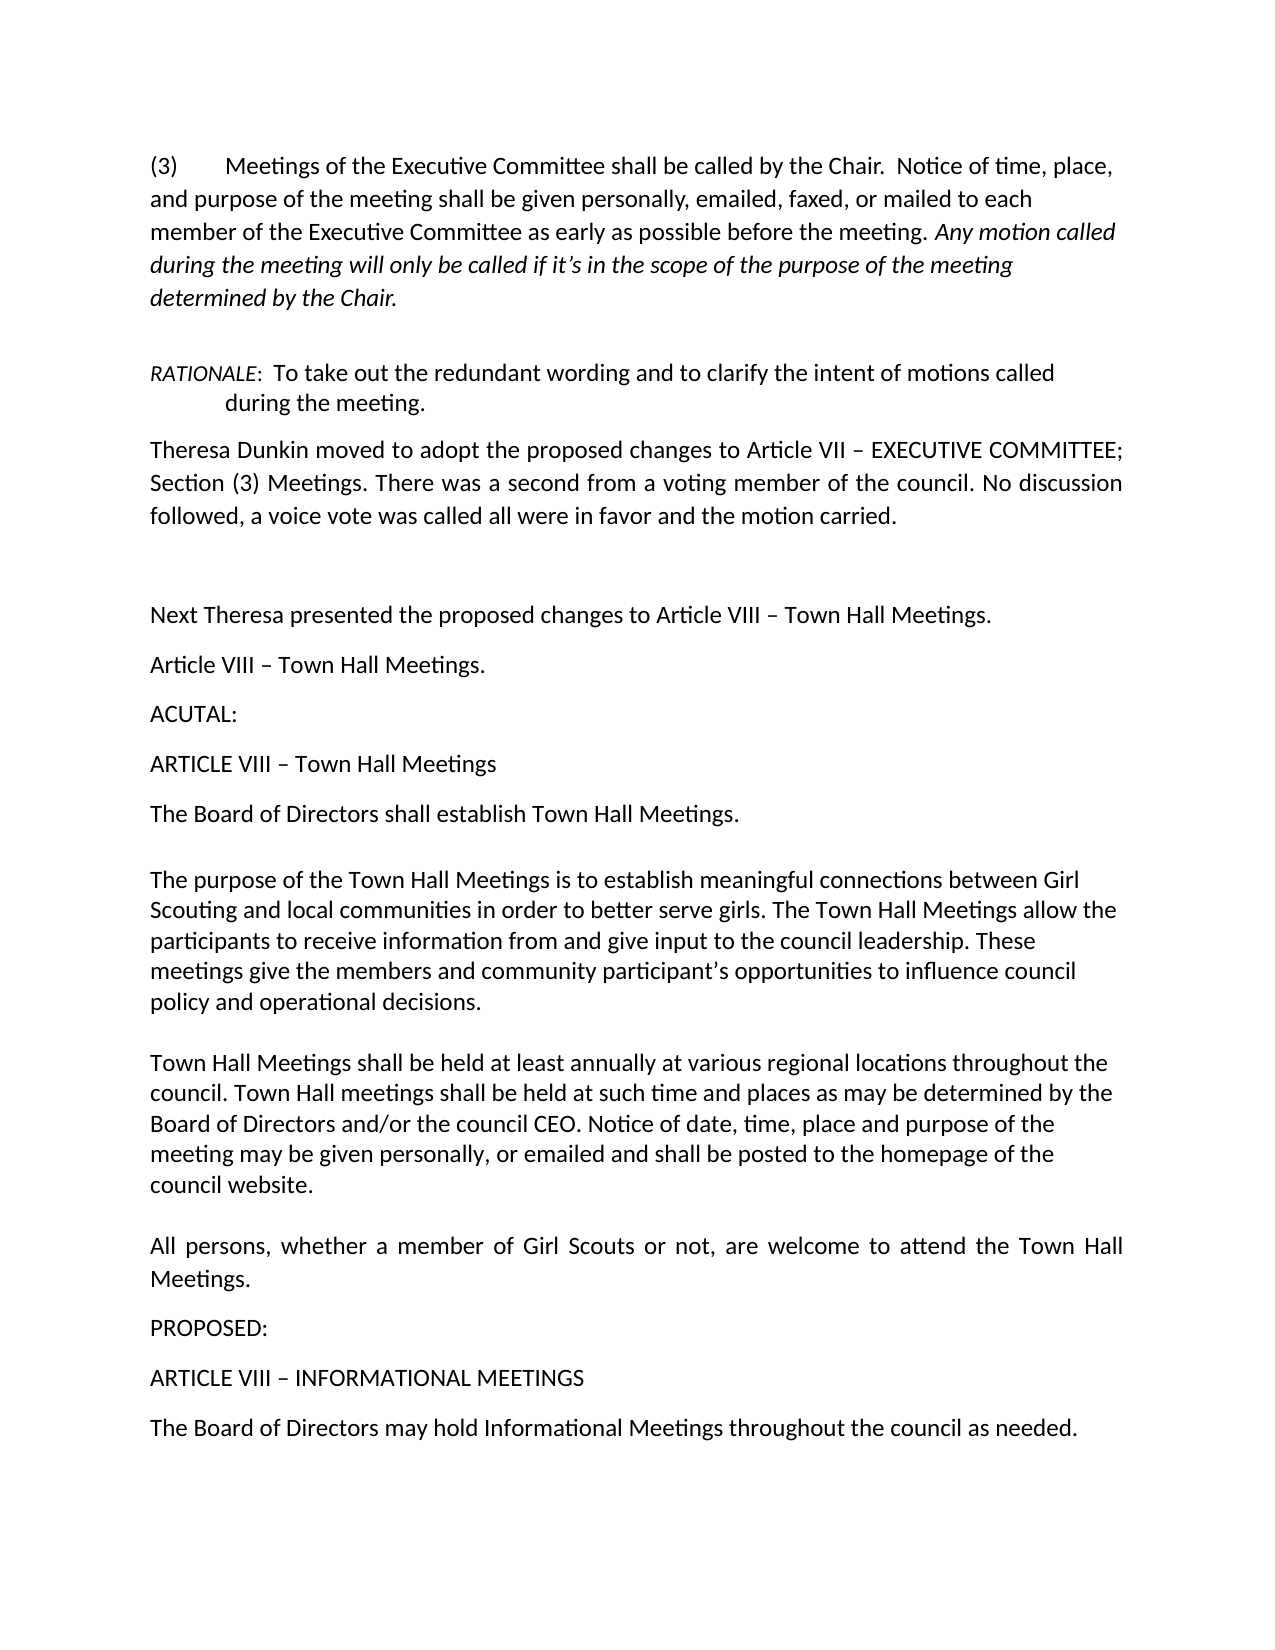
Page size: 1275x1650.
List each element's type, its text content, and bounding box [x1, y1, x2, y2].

text Next Theresa presented the proposed changes to Article VIII – Town Hall Meetings. [150, 599, 1125, 630]
text The Board of Directors may hold Informational Meetings throughout the council as needed. [150, 1412, 1125, 1442]
text PROPOSED: [150, 1313, 1125, 1343]
text Town Hall Meetings shall be held at least annually at various regional locations throughout the council. Town Hall meetings shall be held at such time and places as may be determined by the Board of Directors and/or the council CEO. Notice of date, time, place and purpose of the meeting may be given personally, or emailed and shall be posted to the homepage of the council website. [150, 1047, 1125, 1199]
text RATIONALE: To take out the redundant wording and to clarify the intent of motions called during the meeting. [150, 357, 1125, 418]
text The purpose of the Town Hall Meetings is to establish meaningful connections between Girl Scouting and local communities in order to better serve girls. The Town Hall Meetings allow the participants to receive information from and give input to the council leadership. These meetings give the members and community participant’s opportunities to influence council policy and operational decisions. [150, 864, 1125, 1016]
text (3) Meetings of the Executive Committee shall be called by the Chair. Notice of time, place, and purpose of the meeting shall be given personally, emailed, faxed, or mailed to each member of the Executive Committee as early as possible before the meeting. Any motion called during the meeting will only be called if it’s in the scope of the purpose of the meeting determined by the Chair. [150, 150, 1125, 312]
text Article VIII – Town Hall Meetings. [150, 649, 1125, 679]
text ACUTAL: [150, 698, 1125, 729]
text All persons, whether a member of Girl Scouts or not, are welcome to attend the Town Hall Meetings. [150, 1230, 1125, 1293]
text The Board of Directors shall establish Town Hall Meetings. [150, 798, 1125, 828]
text Theresa Dunkin moved to adopt the proposed changes to Article VII – EXECUTIVE COMMITTEE; Section (3) Meetings. There was a second from a voting member of the council. No discussion followed, a voice vote was called all were in favor and the motion carried. [150, 434, 1125, 531]
text ARTICLE VIII – INFORMATIONAL MEETINGS [150, 1362, 1125, 1393]
text ARTICLE VIII – Town Hall Meetings [150, 748, 1125, 779]
